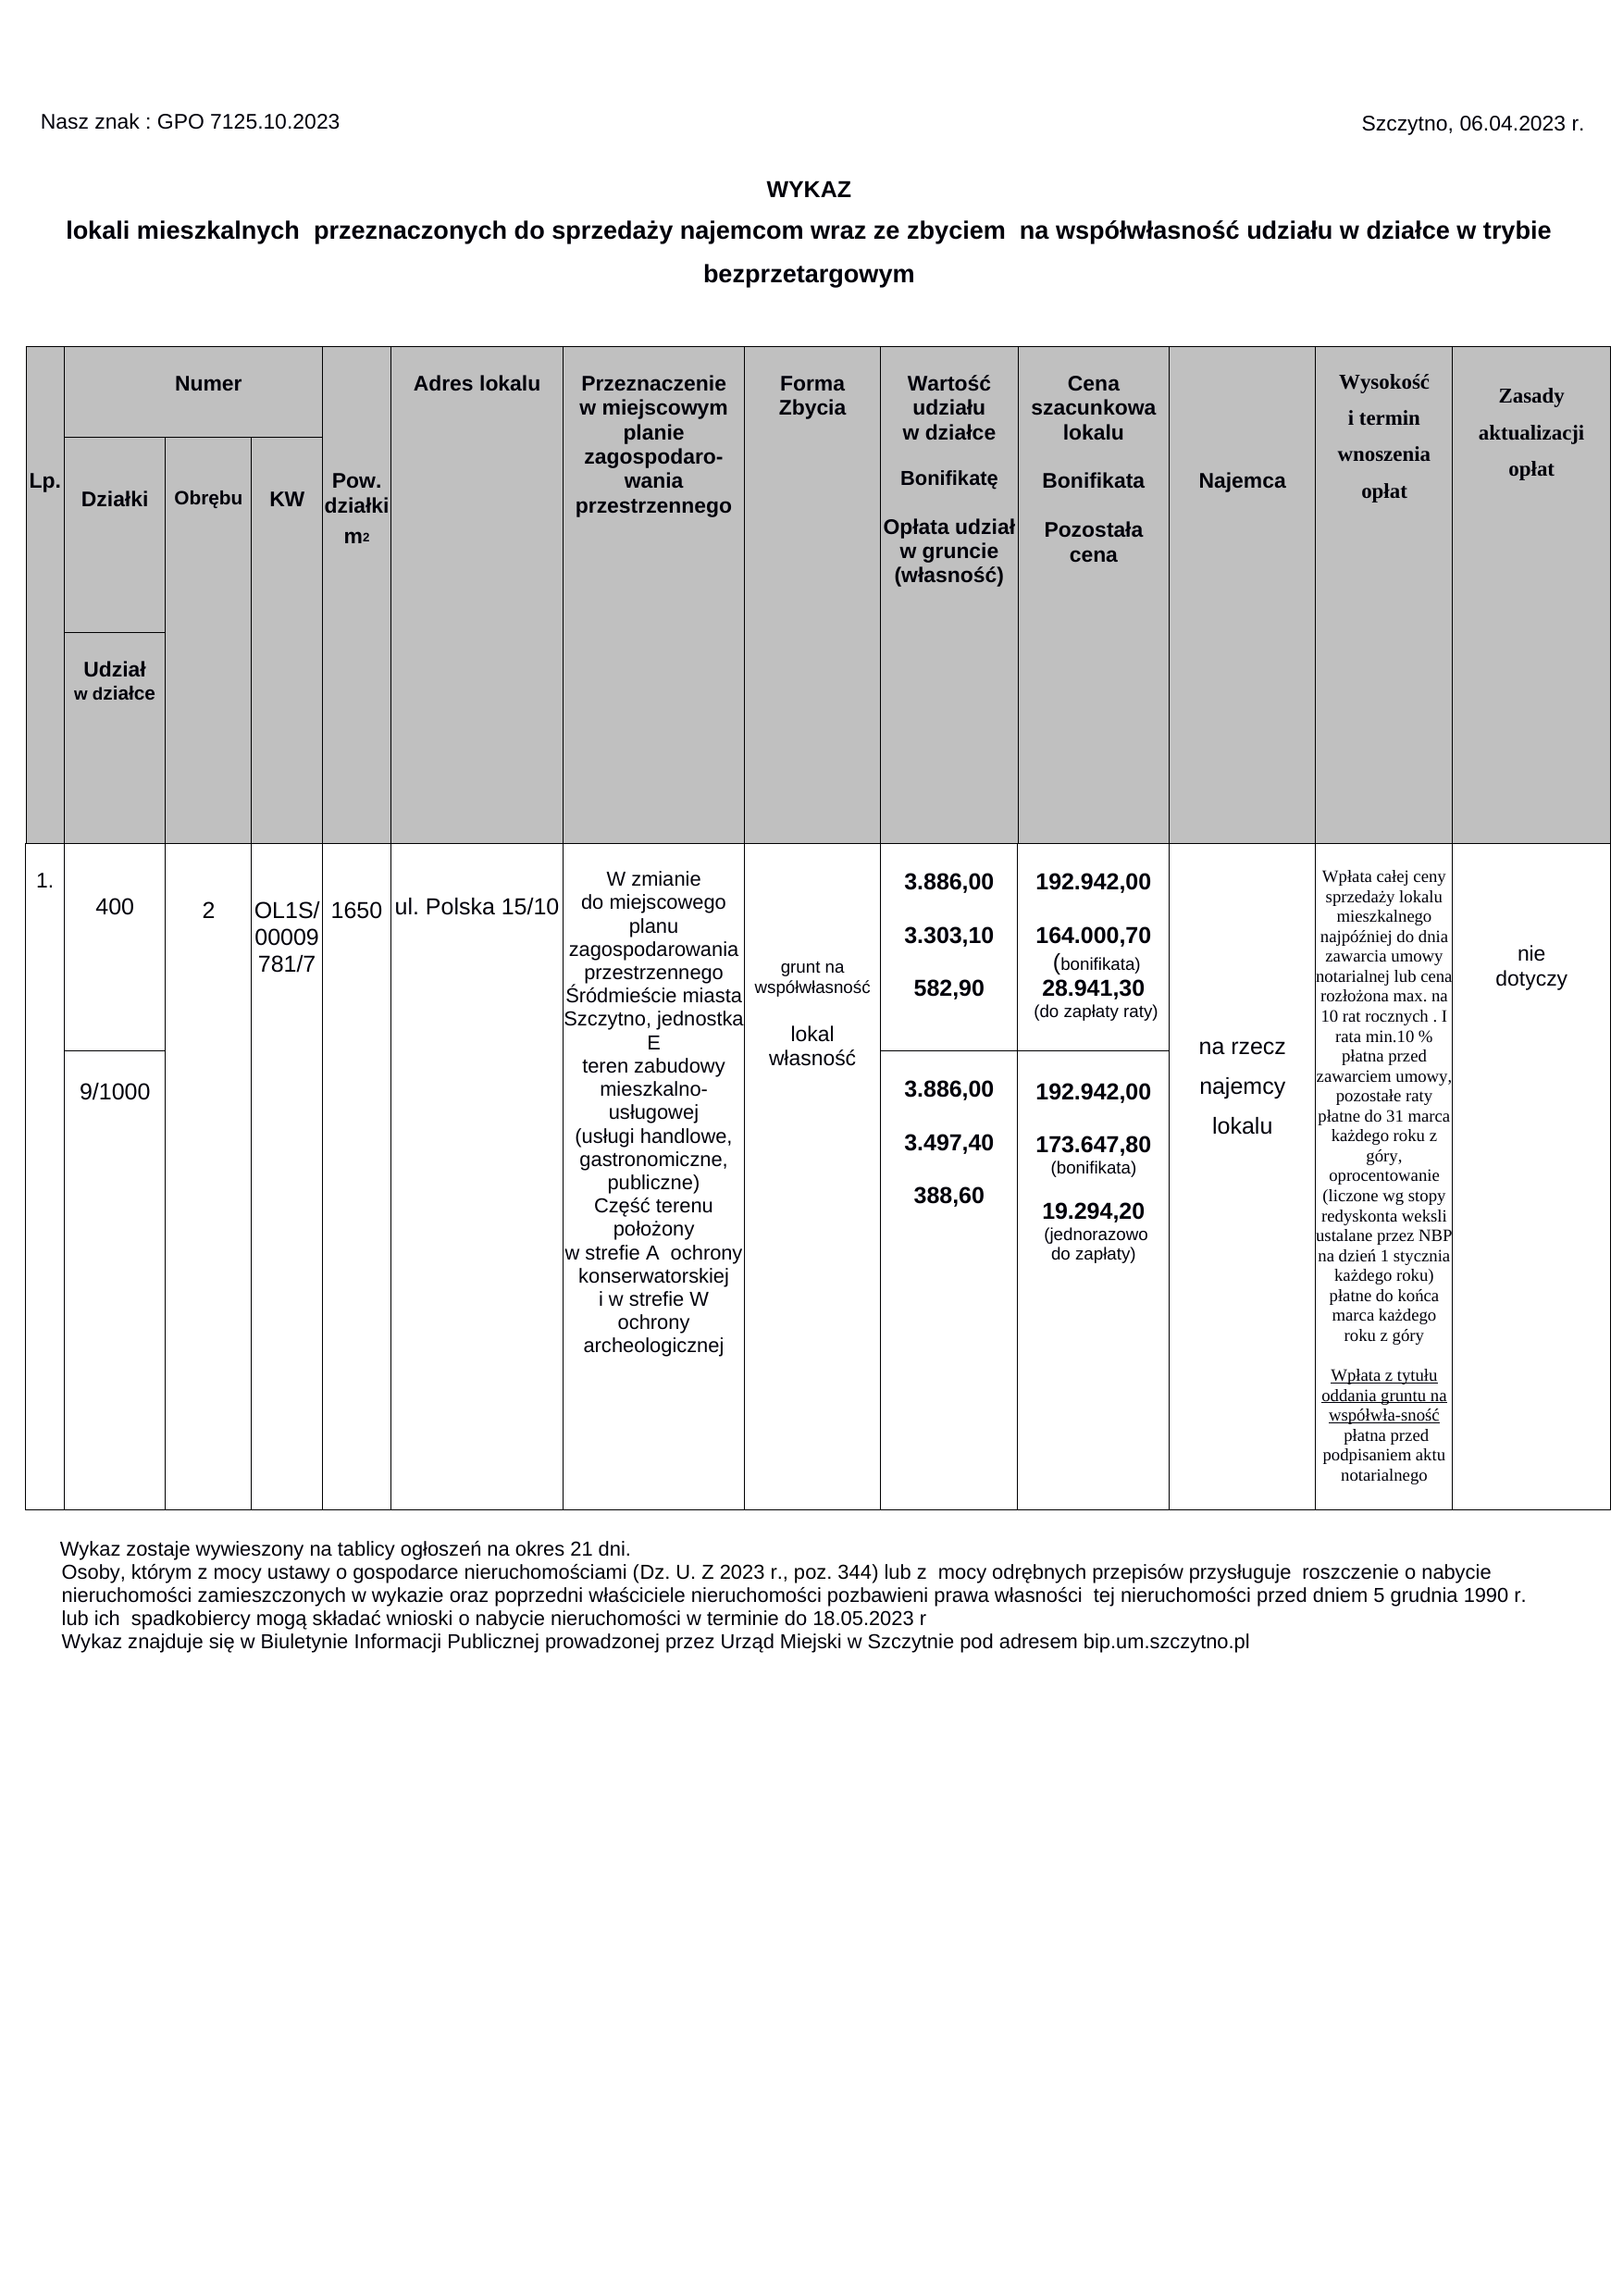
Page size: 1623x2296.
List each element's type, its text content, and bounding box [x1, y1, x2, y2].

table_cell Działki [65, 438, 165, 632]
table_header Zasady aktualizacji opłat [1453, 347, 1610, 843]
table_header Wartość udziału w działce Bonifikatę Opłata udział w gruncie (własność) [881, 347, 1018, 843]
table_cell nie dotyczy [1453, 844, 1610, 1509]
table_cell Wpłata całej ceny sprzedaży lokalu mieszkalnego najpóźniej do dnia zawarcia umowy notarialnej lub cena rozłożona max. na 10 rat rocznych . I rata min.10 % płatna przed zawarciem umowy, pozostałe raty płatne do 31 marca każdego roku z góry, oprocentowanie (liczone wg stopy redyskonta weksli ustalane przez NBP na dzień 1 stycznia każdego roku) płatne do końca marca każdego roku z góry Wpłata z tytułu oddania gruntu na współwła-sność płatna przed podpisaniem aktu notarialnego [1316, 844, 1452, 1509]
table_header [251, 347, 322, 437]
table_cell Obrębu [166, 438, 251, 843]
text Nasz znak : GPO 7125.10.2023 Szczytno, 06.04.2023 r. [11, 109, 1606, 136]
table_cell 1. [26, 844, 64, 1509]
text Osoby, którym z mocy ustawy o gospodarce nieruchomościami (Dz. U. Z 2023 r., poz. 344) lub z mocy odrębnych przepisów przysługuje roszczenie o nabycie [11, 1560, 1606, 1583]
table_cell W zmianie do miejscowego planu zagospodarowania przestrzennego Śródmieście miasta Szczytno, jednostka E teren zabudowy mieszkalno- usługowej (usługi handlowe, gastronomiczne, publiczne) Część terenu położony w strefie A ochrony konserwatorskiej i w strefie W ochrony archeologicznej [564, 844, 744, 1509]
table_cell 400 [65, 844, 165, 1050]
text Wykaz znajduje się w Biuletynie Informacji Publicznej prowadzonej przez Urząd Miejski w Szczytnie pod adresem bip.um.szczytno.pl [11, 1630, 1606, 1654]
table_header Numer [166, 347, 251, 437]
table_header Forma Zbycia [745, 347, 880, 843]
table_cell 3.886,00 3.303,10 582,90 [881, 844, 1017, 1050]
table_cell ul. Polska 15/10 [391, 844, 563, 1509]
text lub ich spadkobiercy mogą składać wnioski o nabycie nieruchomości w terminie do 18.05.2023 r [11, 1607, 1606, 1630]
table_cell 2 [166, 844, 251, 1509]
text WYKAZ [11, 176, 1606, 203]
table_header [65, 347, 166, 437]
text nieruchomości zamieszczonych w wykazie oraz poprzedni właściciele nieruchomości pozbawieni prawa własności tej nieruchomości przed dniem 5 grudnia 1990 r. [11, 1583, 1606, 1607]
table_cell OL1S/00009781/7 [252, 844, 322, 1509]
table_cell grunt na współwłasność lokal własność [745, 844, 880, 1509]
table_header Przeznaczenie w miejscowym planie zagospodaro-wania przestrzennego [564, 347, 744, 843]
table_cell 9/1000 [65, 1051, 165, 1509]
text Wykaz zostaje wywieszony na tablicy ogłoszeń na okres 21 dni. [11, 1537, 1606, 1560]
table_header Lp. [27, 347, 64, 843]
table_header Cena szacunkowa lokalu Bonifikata Pozostała cena [1019, 347, 1169, 843]
table_cell 192.942,00 164.000,70 (bonifikata) 28.941,30 (do zapłaty raty) [1018, 844, 1169, 1050]
table_cell KW [252, 438, 322, 843]
table_cell 192.942,00 173.647,80 (bonifikata) 19.294,20 (jednorazowo do zapłaty) [1018, 1051, 1169, 1509]
table_cell Udział w działce [65, 633, 165, 843]
table_cell 3.886,00 3.497,40 388,60 [881, 1051, 1017, 1509]
table_header Adres lokalu [391, 347, 563, 843]
table_header Pow. działki m2 [323, 347, 390, 843]
table_header Wysokość i termin wnoszenia opłat [1316, 347, 1452, 843]
table_cell 1650 [323, 844, 390, 1509]
table_cell na rzecz najemcy lokalu [1170, 844, 1315, 1509]
table_header Najemca [1170, 347, 1315, 843]
list lokali mieszkalnych przeznaczonych do sprzedaży najemcom wraz ze zbyciem na współwłasność udziału w działce w trybie bezprzetargowym [11, 216, 1606, 288]
